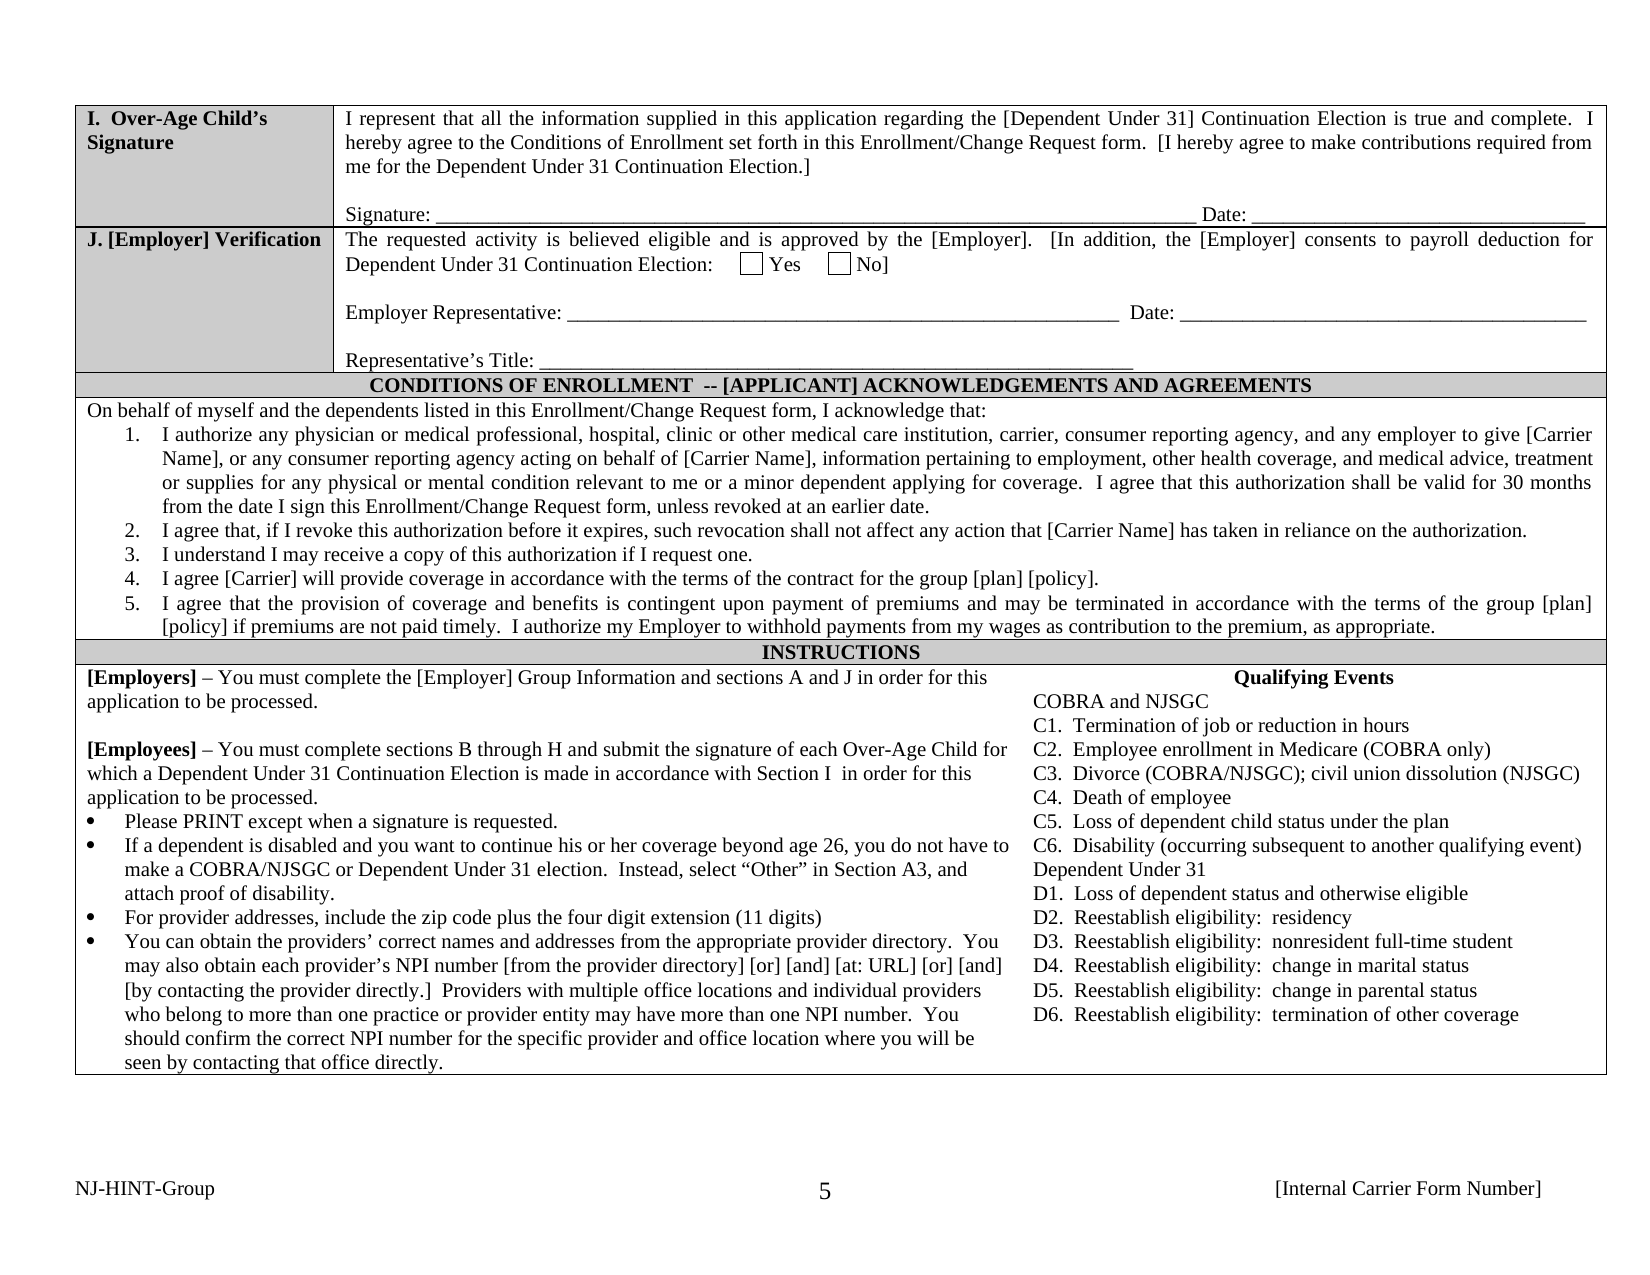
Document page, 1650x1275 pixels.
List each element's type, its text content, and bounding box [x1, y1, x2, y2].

table_cell I. Over-Age Child’s Signature [76, 106, 333, 226]
table_cell Qualifying Events COBRA and NJSGC C1. Termination of job or reduction in hours C2. Employee enrollment in Medicare (COBRA only) C3. Divorce (COBRA/NJSGC); civil union dissolution (NJSGC) C4. Death of employee C5. Loss of dependent child status under the plan C6. Disability (occurring subsequent to another qualifying event) Dependent Under 31 D1. Loss of dependent status and otherwise eligible D2. Reestablish eligibility: residency D3. Reestablish eligibility: nonresident full-time student D4. Reestablish eligibility: change in marital status D5. Reestablish eligibility: change in parental status D6. Reestablish eligibility: termination of other coverage [1022, 665, 1606, 1074]
table_cell [Employers] – You must complete the [Employer] Group Information and sections A and J in order for this application to be processed. [Employees] – You must complete sections B through H and submit the signature of each Over-Age Child for which a Dependent Under 31 Continuation Election is made in accordance with Section I in order for this application to be processed. Please PRINT except when a signature is requested. If a dependent is disabled and you want to continue his or her coverage beyond age 26, you do not have to make a COBRA/NJSGC or Dependent Under 31 election. Instead, select “Other” in Section A3, and attach proof of disability. For provider addresses, include the zip code plus the four digit extension (11 digits) You can obtain the providers’ correct names and addresses from the appropriate provider directory. You may also obtain each provider’s NPI number [from the provider directory] [or] [and] [at: URL] [or] [and] [by contacting the provider directly.] Providers with multiple office locations and individual providers who belong to more than one practice or provider entity may have more than one NPI number. You should confirm the correct NPI number for the specific provider and office location where you will be seen by contacting that office directly. [76, 665, 1022, 1074]
table_cell On behalf of myself and the dependents listed in this Enrollment/Change Request form, I acknowledge that: I authorize any physician or medical professional, hospital, clinic or other medical care institution, carrier, consumer reporting agency, and any employer to give [Carrier Name], or any consumer reporting agency acting on behalf of [Carrier Name], information pertaining to employment, other health coverage, and medical advice, treatment or supplies for any physical or mental condition relevant to me or a minor dependent applying for coverage. I agree that this authorization shall be valid for 30 months from the date I sign this Enrollment/Change Request form, unless revoked at an earlier date. I agree that, if I revoke this authorization before it expires, such revocation shall not affect any action that [Carrier Name] has taken in reliance on the authorization. I understand I may receive a copy of this authorization if I request one. I agree [Carrier] will provide coverage in accordance with the terms of the contract for the group [plan] [policy]. I agree that the provision of coverage and benefits is contingent upon payment of premiums and may be terminated in accordance with the terms of the group [plan] [policy] if premiums are not paid timely. I authorize my Employer to withhold payments from my wages as contribution to the premium, as appropriate. [76, 398, 1606, 638]
table_cell I represent that all the information supplied in this application regarding the [Dependent Under 31] Continuation Election is true and complete. I hereby agree to the Conditions of Enrollment set forth in this Enrollment/Change Request form. [I hereby agree to make contributions required from me for the Dependent Under 31 Continuation Election.] Signature: _________________________________________________________________________ Date: ________________________________ [334, 106, 1606, 226]
table_cell The requested activity is believed eligible and is approved by the [Employer]. [In addition, the [Employer] consents to payroll deduction for Dependent Under 31 Continuation Election: Yes No] Employer Representative: _____________________________________________________ Date: _______________________________________ Representative’s Title: _________________________________________________________ [334, 228, 1606, 372]
table_cell J. [Employer] Verification [76, 228, 333, 372]
table_cell CONDITIONS OF ENROLLMENT -- [APPLICANT] ACKNOWLEDGEMENTS AGREEMENTS [76, 373, 1606, 397]
table_cell INSTRUCTIONS [76, 640, 1606, 664]
